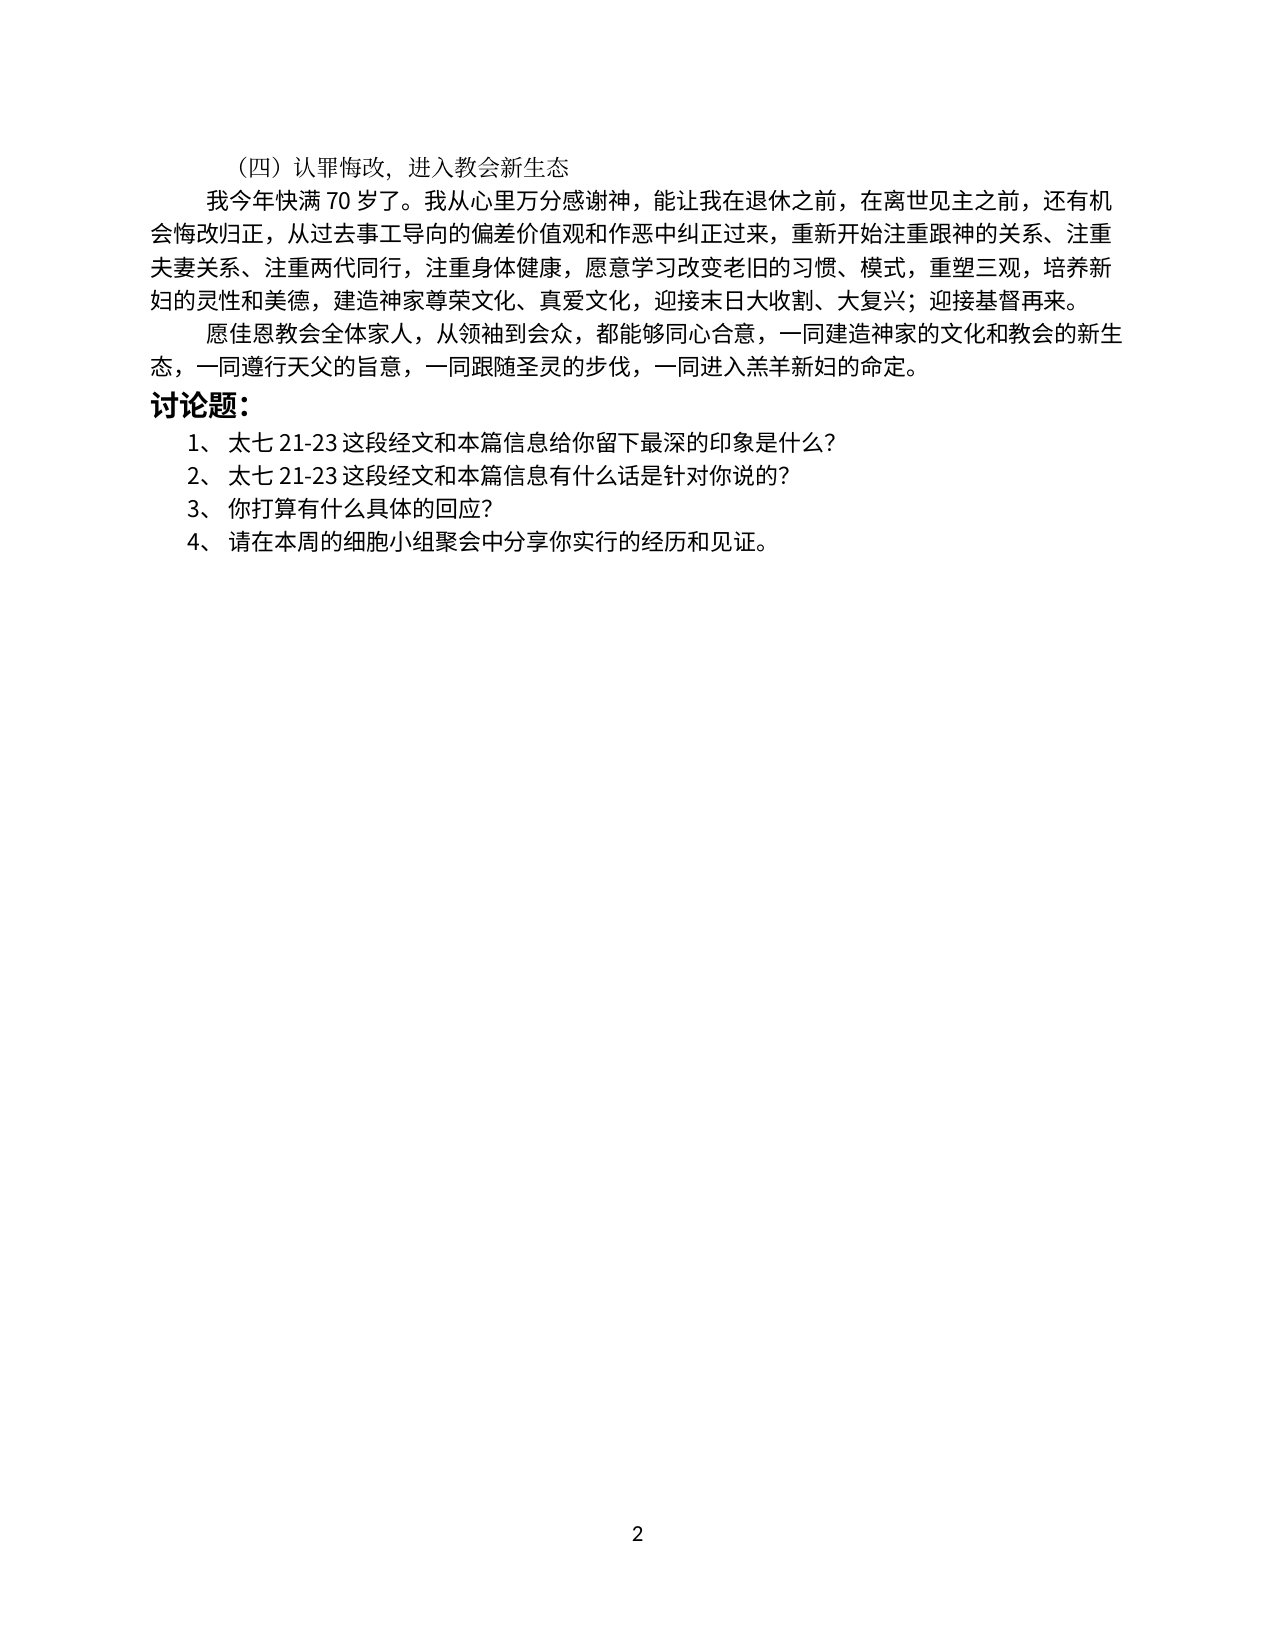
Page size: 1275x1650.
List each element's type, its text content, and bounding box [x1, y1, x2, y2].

list 你打算有什么具体的回应？ [187, 491, 1125, 524]
list 太七21-23这段经文和本篇信息给你留下最深的印象是什么？ [187, 424, 1125, 458]
text 讨论题： [150, 382, 1125, 424]
text （四）认罪悔改，进入教会新生态 [150, 150, 1125, 183]
list 太七21-23这段经文和本篇信息有什么话是针对你说的？ [187, 458, 1125, 491]
text 我今年快满70岁了。我从心里万分感谢神，能让我在退休之前，在离世见主之前，还有机会悔改归正，从过去事工导向的偏差价值观和作恶中纠正过来，重新开始注重跟神的关系、注重夫妻关系、注重两代同行，注重身体健康，愿意学习改变老旧的习惯、模式，重塑三观，培养新妇的灵性和美德，建造神家尊荣文化、真爱文化，迎接末日大收割、大复兴；迎接基督再来。 [150, 183, 1125, 316]
list 请在本周的细胞小组聚会中分享你实行的经历和见证。 [187, 524, 1125, 557]
text 愿佳恩教会全体家人，从领袖到会众，都能够同心合意，一同建造神家的文化和教会的新生态，一同遵行天父的旨意，一同跟随圣灵的步伐，一同进入羔羊新妇的命定。 [150, 316, 1125, 382]
